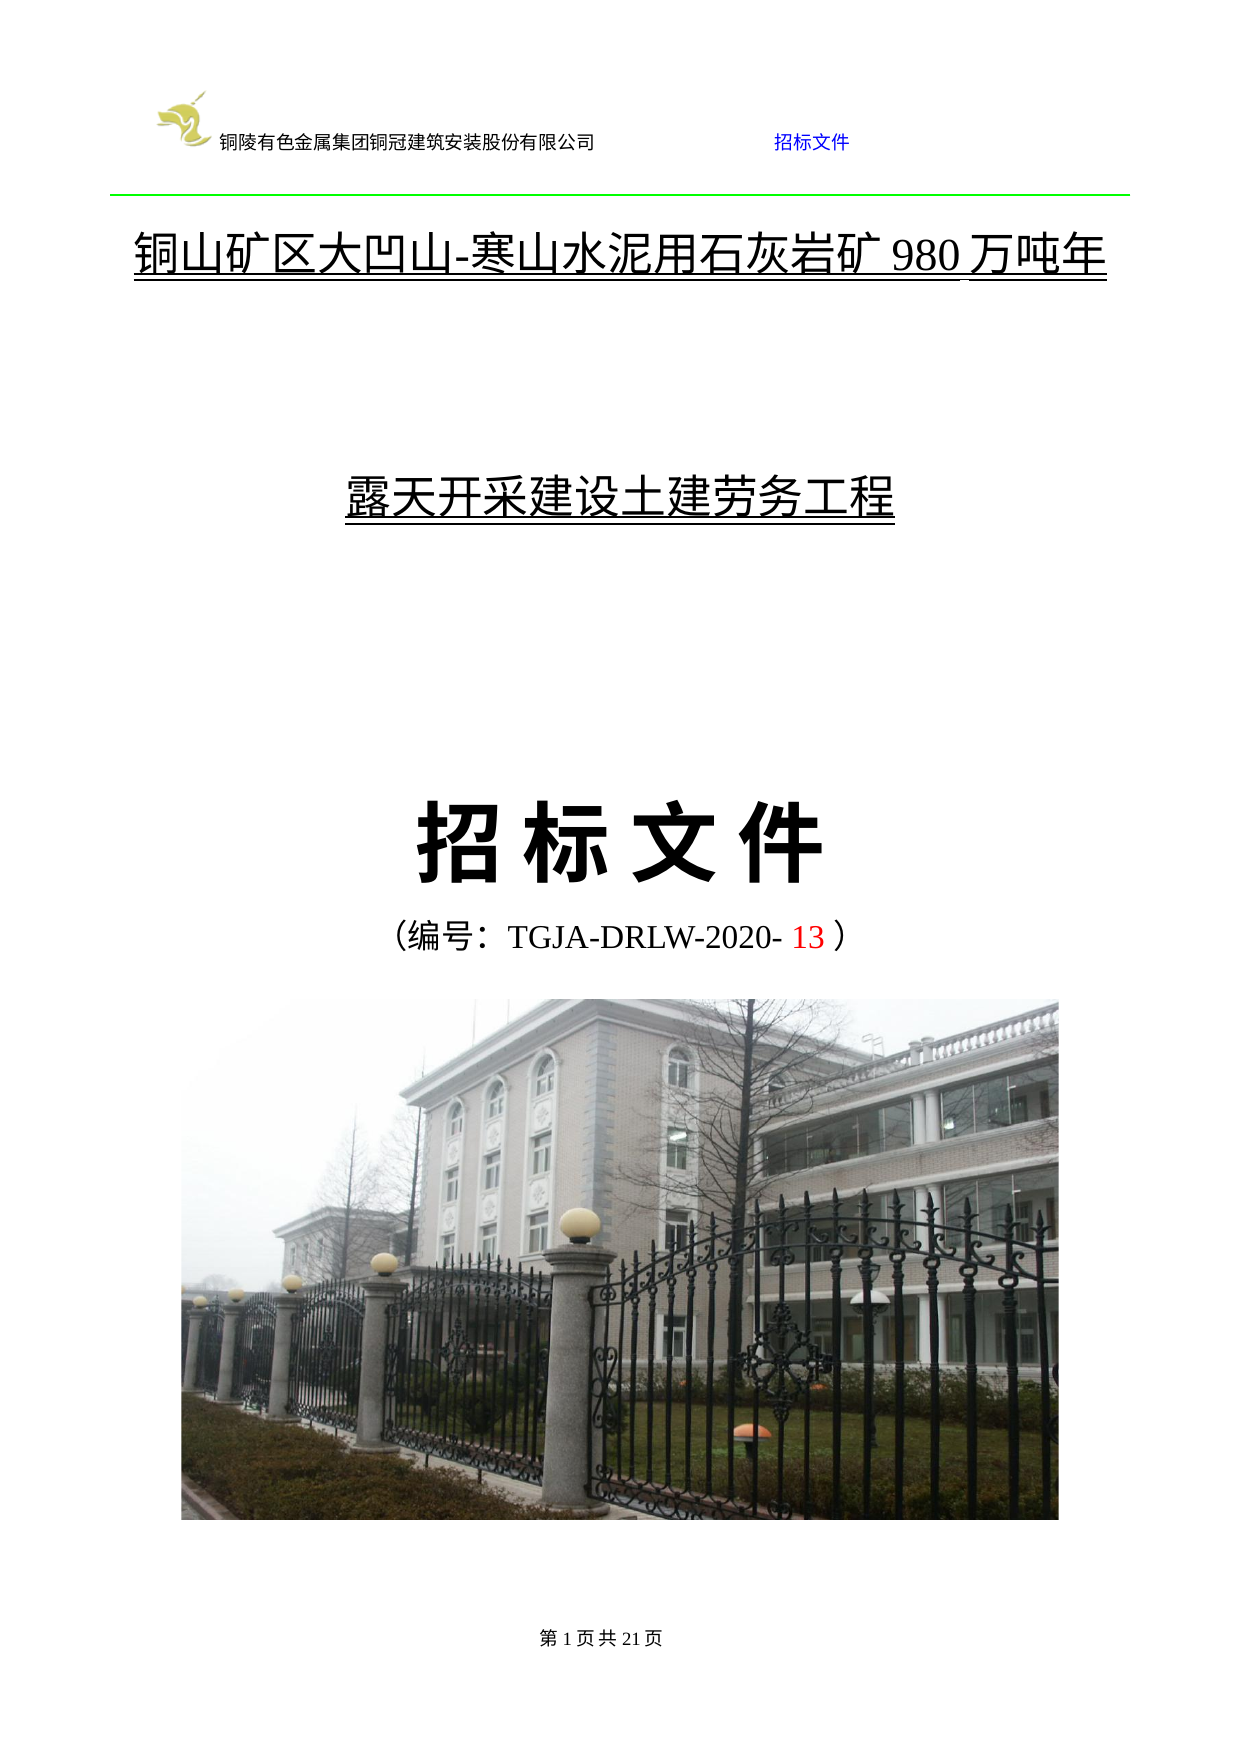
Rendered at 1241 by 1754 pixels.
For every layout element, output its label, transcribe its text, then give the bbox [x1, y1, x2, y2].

text 铜山矿区大凹山-寒山水泥用石灰岩矿980万吨年露天开采建设土建劳务工程 [118, 201, 1122, 542]
text （编号：TGJA-DRLW-2020- 13 ） [118, 902, 1122, 967]
picture [155, 90, 220, 150]
text 招 标 文 件 [118, 772, 1122, 902]
picture [181, 999, 1059, 1520]
